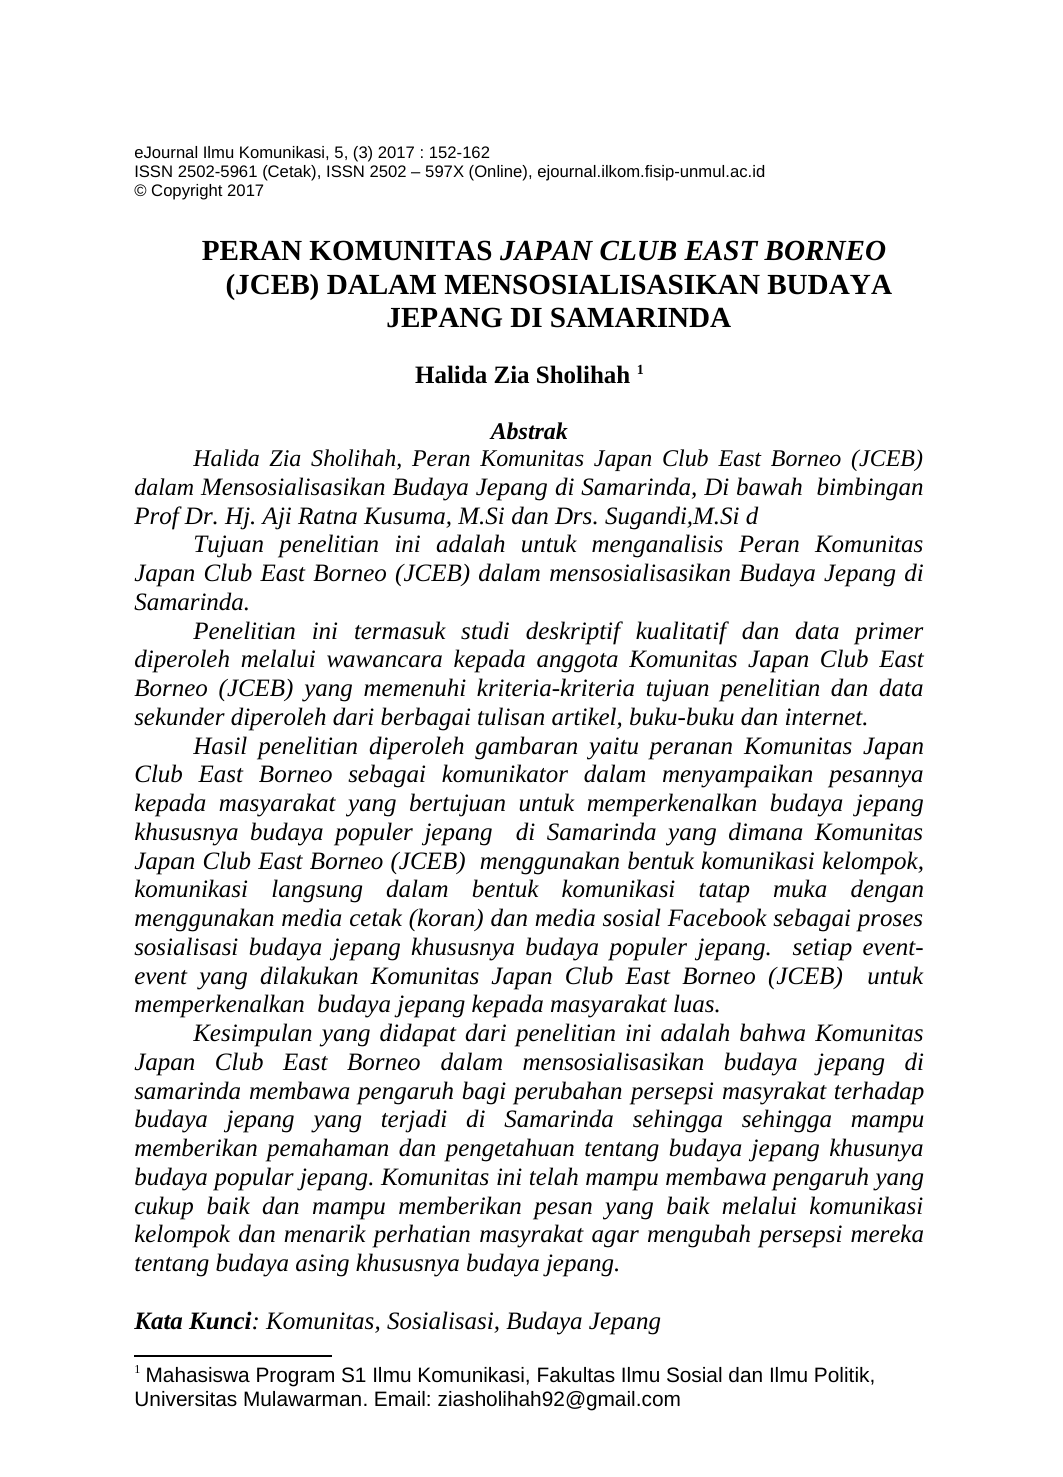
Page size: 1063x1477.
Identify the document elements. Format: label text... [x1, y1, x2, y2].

text Tujuan penelitian ini adalah untuk menganalisis Peran Komunitas Japan Club East Borneo (JCEB) dalam mensosialisasikan Budaya Jepang di Samarinda. [134, 529, 924, 616]
table_header eJournal Ilmu Komunikasi, 5, (3) 2017 : 152-162 ISSN 2502-5961 (Cetak), ISSN 2502 – 597X (Online), ejournal.ilkom.fisip-unmul.ac.id © Copyright 2017 [123, 143, 936, 200]
text Abstrak [134, 417, 924, 444]
text Halida Zia Sholihah [134, 360, 924, 389]
text Halida Zia Sholihah, Peran Komunitas Japan Club East Borneo (JCEB) dalam Mensosialisasikan Budaya Jepang di Samarinda, Di bawah bimbingan Prof Dr. Hj. Aji Ratna Kusuma, M.Si dan Drs. Sugandi,M.Si d [134, 444, 924, 529]
text Kesimpulan yang didapat dari penelitian ini adalah bahwa Komunitas Japan Club East Borneo dalam mensosialisasikan budaya jepang di samarinda membawa pengaruh bagi perubahan persepsi masyrakat terhadap budaya jepang yang terjadi di Samarinda sehingga sehingga mampu memberikan pemahaman dan pengetahuan tentang budaya jepang khusunya budaya popular jepang. Komunitas ini telah mampu membawa pengaruh yang cukup baik dan mampu memberikan pesan yang baik melalui komunikasi kelompok dan menarik perhatian masyrakat agar mengubah persepsi mereka tentang budaya asing khususnya budaya jepang. [134, 1018, 924, 1277]
text PERAN KOMUNITAS JAPAN CLUB EAST BORNEO (JCEB) DALAM MENSOSIALISASIKAN BUDAYA JEPANG DI SAMARINDA [164, 233, 924, 334]
text Kata Kunci: Komunitas, Sosialisasi, Budaya Jepang [134, 1306, 924, 1334]
text Penelitian ini termasuk studi deskriptif kualitatif dan data primer diperoleh melalui wawancara kepada anggota Komunitas Japan Club East Borneo (JCEB) yang memenuhi kriteria-kriteria tujuan penelitian dan data sekunder diperoleh dari berbagai tulisan artikel, buku-buku dan internet. [134, 616, 924, 731]
text Hasil penelitian diperoleh gambaran yaitu peranan Komunitas Japan Club East Borneo sebagai komunikator dalam menyampaikan pesannya kepada masyarakat yang bertujuan untuk memperkenalkan budaya jepang khususnya budaya populer jepang di Samarinda yang dimana Komunitas Japan Club East Borneo (JCEB) menggunakan bentuk komunikasi kelompok, komunikasi langsung dalam bentuk komunikasi tatap muka dengan menggunakan media cetak (koran) dan media sosial Facebook sebagai proses sosialisasi budaya jepang khususnya budaya populer jepang. setiap event-event yang dilakukan Komunitas Japan Club East Borneo (JCEB) untuk memperkenalkan budaya jepang kepada masyarakat luas. [134, 731, 924, 1018]
